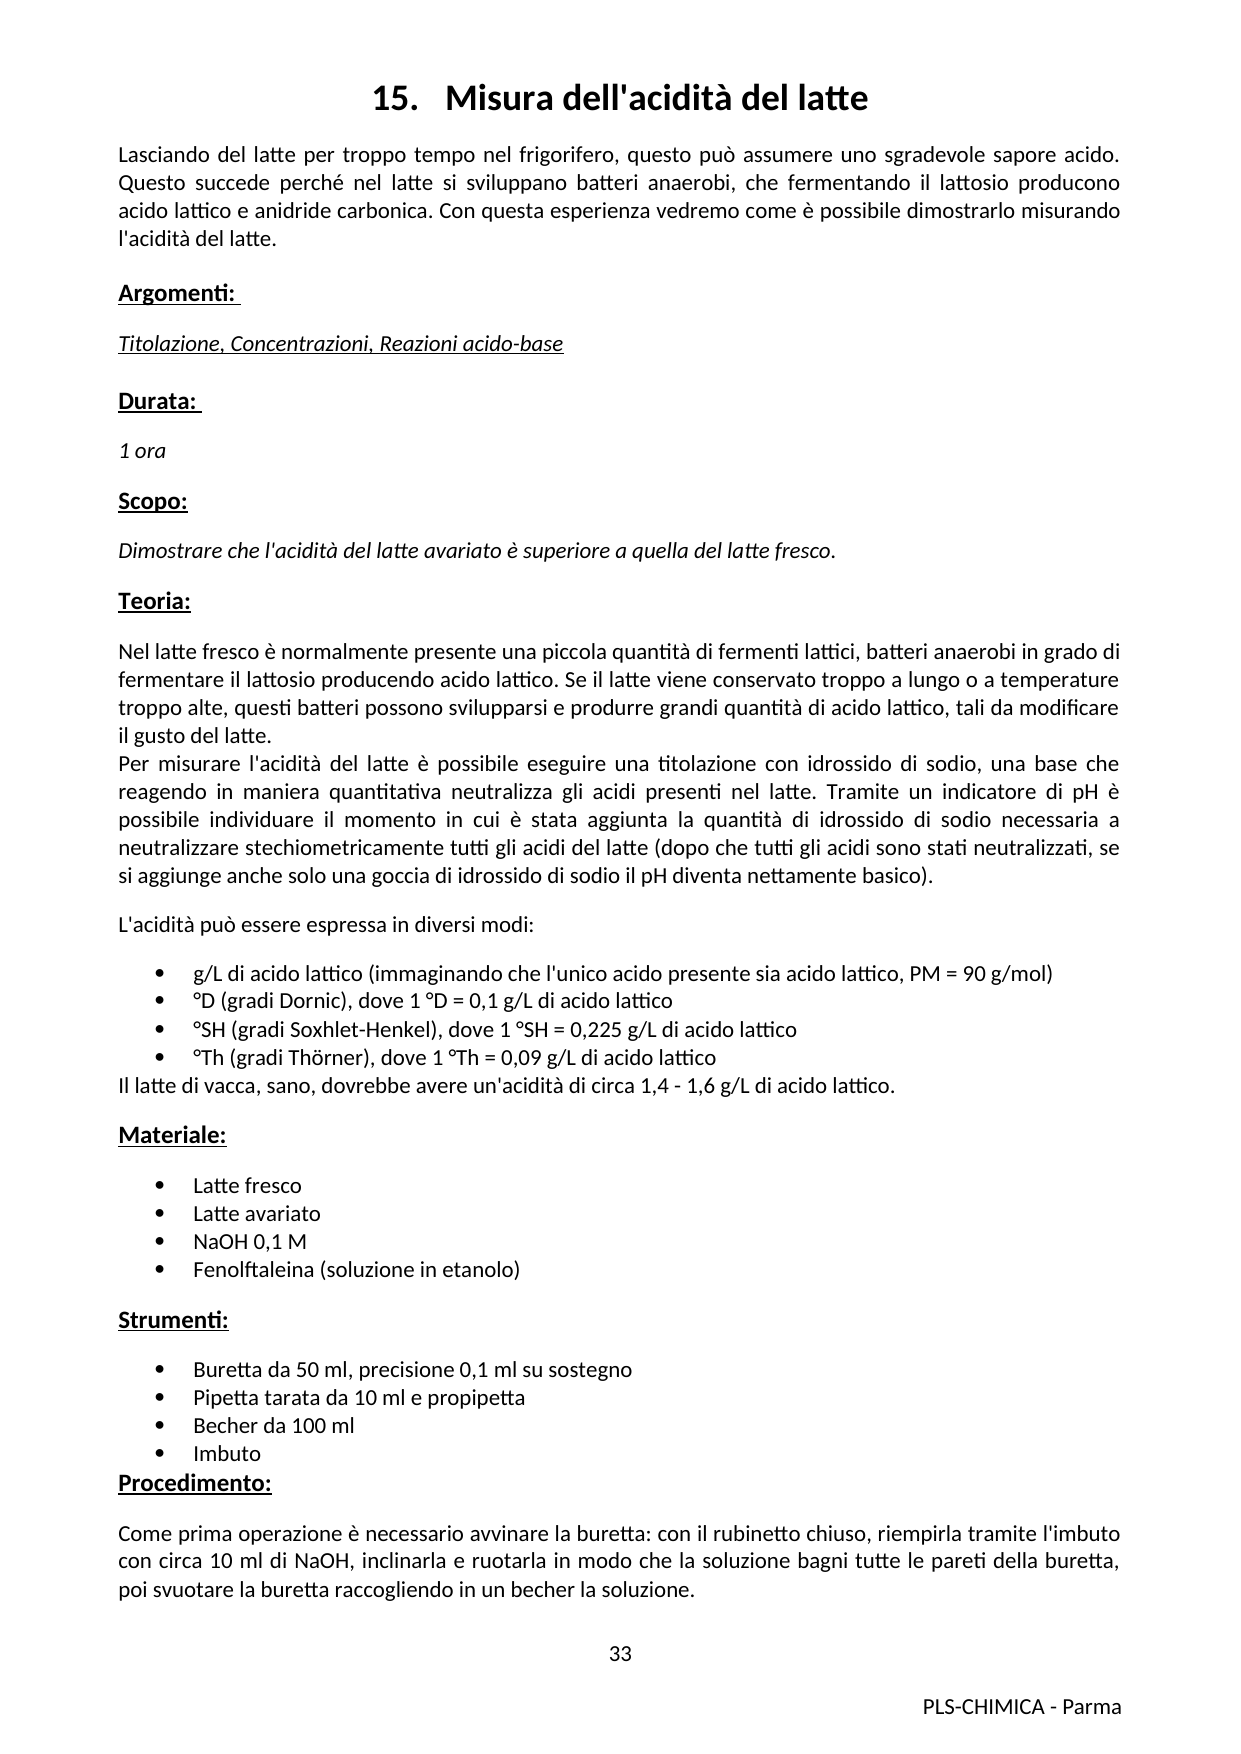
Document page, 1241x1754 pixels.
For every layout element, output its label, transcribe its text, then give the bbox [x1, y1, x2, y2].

text Nel latte fresco è normalmente presente una piccola quantità di fermenti lattici, batteri anaerobi in grado di fermentare il lattosio producendo acido lattico. Se il latte viene conservato troppo a lungo o a temperature troppo alte, questi batteri possono svilupparsi e produrre grandi quantità di acido lattico, tali da modificare il gusto del latte. [118, 637, 1122, 749]
list °Th (gradi Thörner), dove 1 °Th = 0,09 g/L di acido lattico [156, 1043, 1122, 1071]
text Teoria: [118, 585, 1122, 616]
text Dimostrare che l'acidità del latte avariato è superiore a quella del latte fresco. [118, 537, 1122, 564]
text Per misurare l'acidità del latte è possibile eseguire una titolazione con idrossido di sodio, una base che reagendo in maniera quantitativa neutralizza gli acidi presenti nel latte. Tramite un indicatore di pH è possibile individuare il momento in cui è stata aggiunta la quantità di idrossido di sodio necessaria a neutralizzare stechiometricamente tutti gli acidi del latte (dopo che tutti gli acidi sono stati neutralizzati, se si aggiunge anche solo una goccia di idrossido di sodio il pH diventa nettamente basico). [118, 749, 1122, 889]
text Strumenti: [118, 1304, 1122, 1334]
text L'acidità può essere espressa in diversi modi: [118, 910, 1122, 938]
list NaOH 0,1 M [156, 1227, 1122, 1255]
list Latte avariato [156, 1199, 1122, 1227]
text Durata: [118, 385, 1122, 416]
text Scopo: [118, 485, 1122, 516]
list Becher da 100 ml [156, 1411, 1122, 1439]
text Il latte di vacca, sano, dovrebbe avere un'acidità di circa 1,4 - 1,6 g/L di acido lattico. [118, 1071, 1122, 1099]
text Procedimento: [118, 1467, 1122, 1498]
list Latte fresco [156, 1171, 1122, 1199]
list Misura dell'acidità del latte [118, 74, 1122, 120]
list Fenolftaleina (soluzione in etanolo) [156, 1255, 1122, 1283]
text Come prima operazione è necessario avvinare la buretta: con il rubinetto chiuso, riempirla tramite l'imbuto con circa 10 ml di NaOH, inclinarla e ruotarla in modo che la soluzione bagni tutte le pareti della buretta, poi svuotare la buretta raccogliendo in un becher la soluzione. [118, 1519, 1122, 1603]
list Imbuto [156, 1439, 1122, 1467]
text Materiale: [118, 1119, 1122, 1150]
list °D (gradi Dornic), dove 1 °D = 0,1 g/L di acido lattico [156, 987, 1122, 1015]
text Titolazione, Concentrazioni, Reazioni acido-base [118, 329, 1122, 357]
list °SH (gradi Soxhlet-Henkel), dove 1 °SH = 0,225 g/L di acido lattico [156, 1015, 1122, 1043]
text Lasciando del latte per troppo tempo nel frigorifero, questo può assumere uno sgradevole sapore acido. Questo succede perché nel latte si sviluppano batteri anaerobi, che fermentando il lattosio producono acido lattico e anidride carbonica. Con questa esperienza vedremo come è possibile dimostrarlo misurando l'acidità del latte. [118, 141, 1122, 253]
text 1 ora [118, 436, 1122, 464]
list Buretta da 50 ml, precisione 0,1 ml su sostegno [156, 1355, 1122, 1383]
list g/L di acido lattico (immaginando che l'unico acido presente sia acido lattico, PM = 90 g/mol) [156, 959, 1122, 987]
text Argomenti: [118, 278, 1122, 308]
list Pipetta tarata da 10 ml e propipetta [156, 1383, 1122, 1411]
